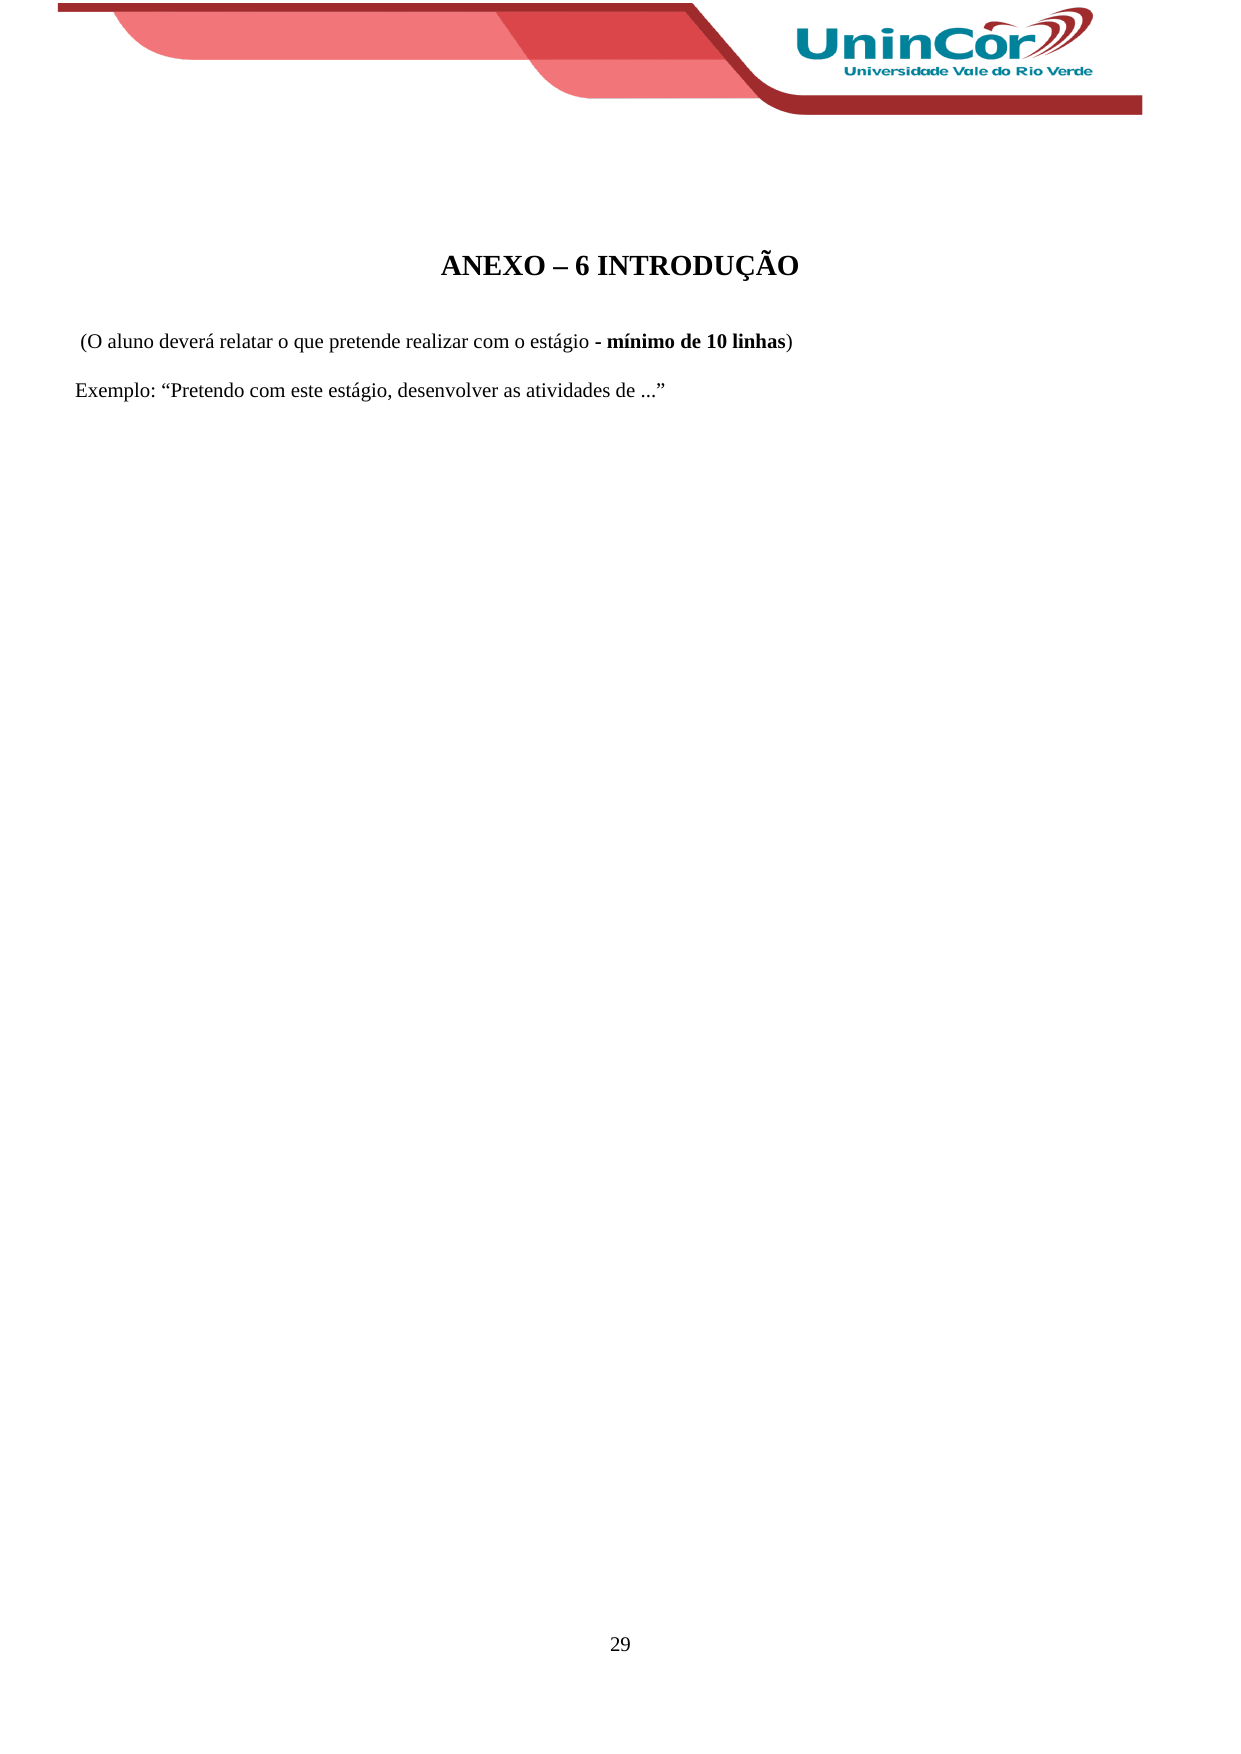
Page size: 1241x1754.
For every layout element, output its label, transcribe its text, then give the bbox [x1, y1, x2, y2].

text Exemplo: “Pretendo com este estágio, desenvolver as atividades de ...” [75, 377, 1165, 402]
subtitle ANEXO – 6 INTRODUÇÃO [75, 248, 1165, 281]
picture [57, 3, 1143, 115]
text (O aluno deverá relatar o que pretende realizar com o estágio - mínimo de 10 linhas) [75, 329, 1165, 353]
